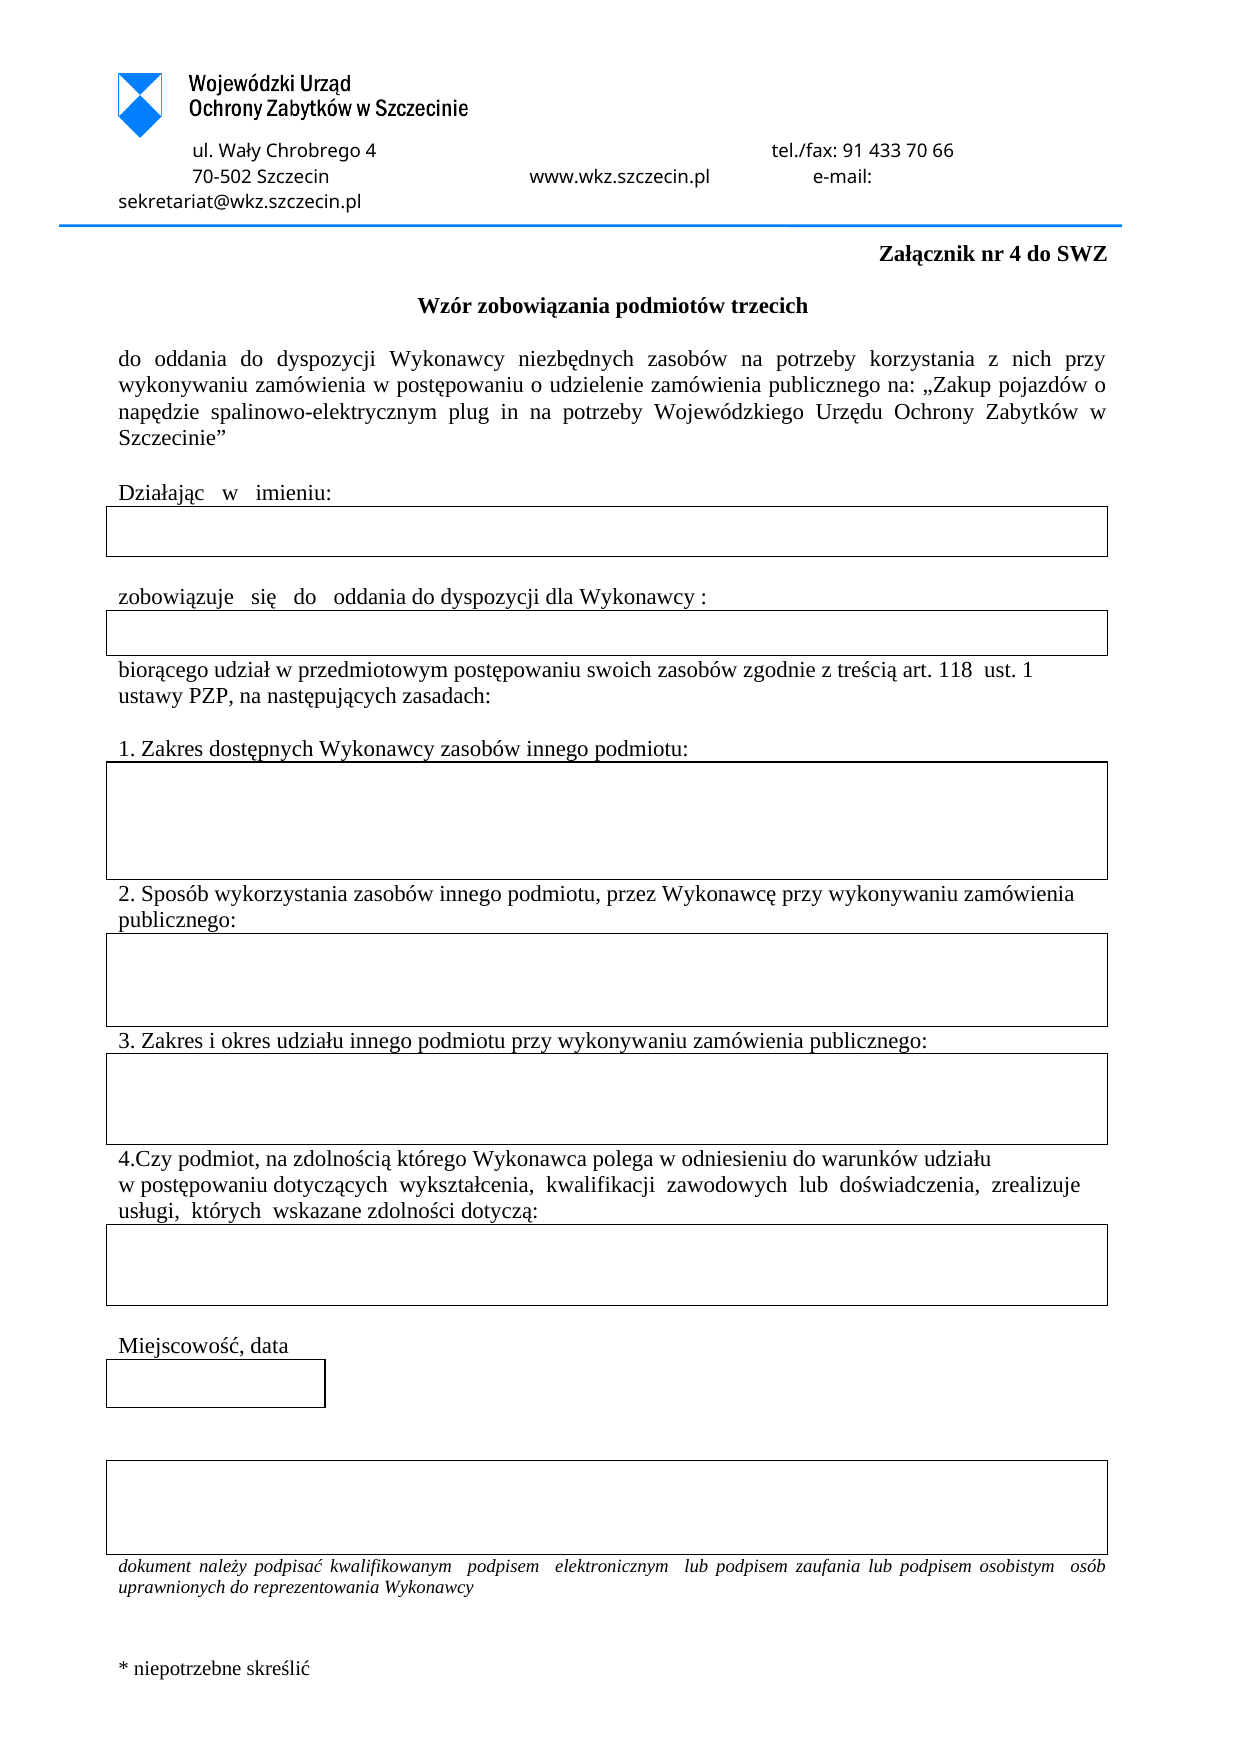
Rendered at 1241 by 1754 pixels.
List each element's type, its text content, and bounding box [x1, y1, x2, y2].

table_header [107, 1054, 1107, 1144]
text 1. Zakres dostępnych Wykonawcy zasobów innego podmiotu: [118, 735, 1107, 761]
text Załącznik nr 4 do SWZ [118, 240, 1107, 266]
picture [118, 73, 468, 138]
table_header [107, 934, 1107, 1026]
text Wzór zobowiązania podmiotów trzecich [118, 292, 1107, 319]
text 3. Zakres i okres udziału innego podmiotu przy wykonywaniu zamówienia publicznego: [118, 1027, 1107, 1053]
text Miejscowość, data [118, 1332, 1107, 1359]
table_header [107, 507, 1107, 556]
text do oddania do dyspozycji Wykonawcy niezbędnych zasobów na potrzeby korzystania z nich przy wykonywaniu zamówienia w postępowaniu o udzielenie zamówienia publicznego na: „Zakup pojazdów o napędzie spalinowo-elektrycznym plug in na potrzeby Wojewódzkiego Urzędu Ochrony Zabytków w Szczecinie” [118, 345, 1107, 451]
table_header [107, 763, 1107, 879]
table_header [107, 1461, 1107, 1554]
text dokument należy podpisać kwalifikowanym podpisem elektronicznym lub podpisem zaufania lub podpisem osobistym osób uprawnionych do reprezentowania Wykonawcy [118, 1555, 1107, 1598]
table_header [107, 611, 1107, 655]
text 4.Czy podmiot, na zdolnością którego Wykonawca polega w odniesieniu do warunków udziału w postępowaniu dotyczących wykształcenia, kwalifikacji zawodowych lub doświadczenia, zrealizuje usługi, których wskazane zdolności dotyczą: [118, 1145, 1107, 1224]
text 2. Sposób wykorzystania zasobów innego podmiotu, przez Wykonawcę przy wykonywaniu zamówienia publicznego: [118, 880, 1107, 933]
table_header [107, 1225, 1107, 1305]
table_header [107, 1360, 324, 1407]
text biorącego udział w przedmiotowym postępowaniu swoich zasobów zgodnie z treścią art. 118 ust. 1 ustawy PZP, na następujących zasadach: [118, 656, 1107, 709]
text zobowiązuje się do oddania do dyspozycji dla Wykonawcy : [118, 583, 1107, 609]
text Działając w imieniu: [118, 479, 1107, 506]
